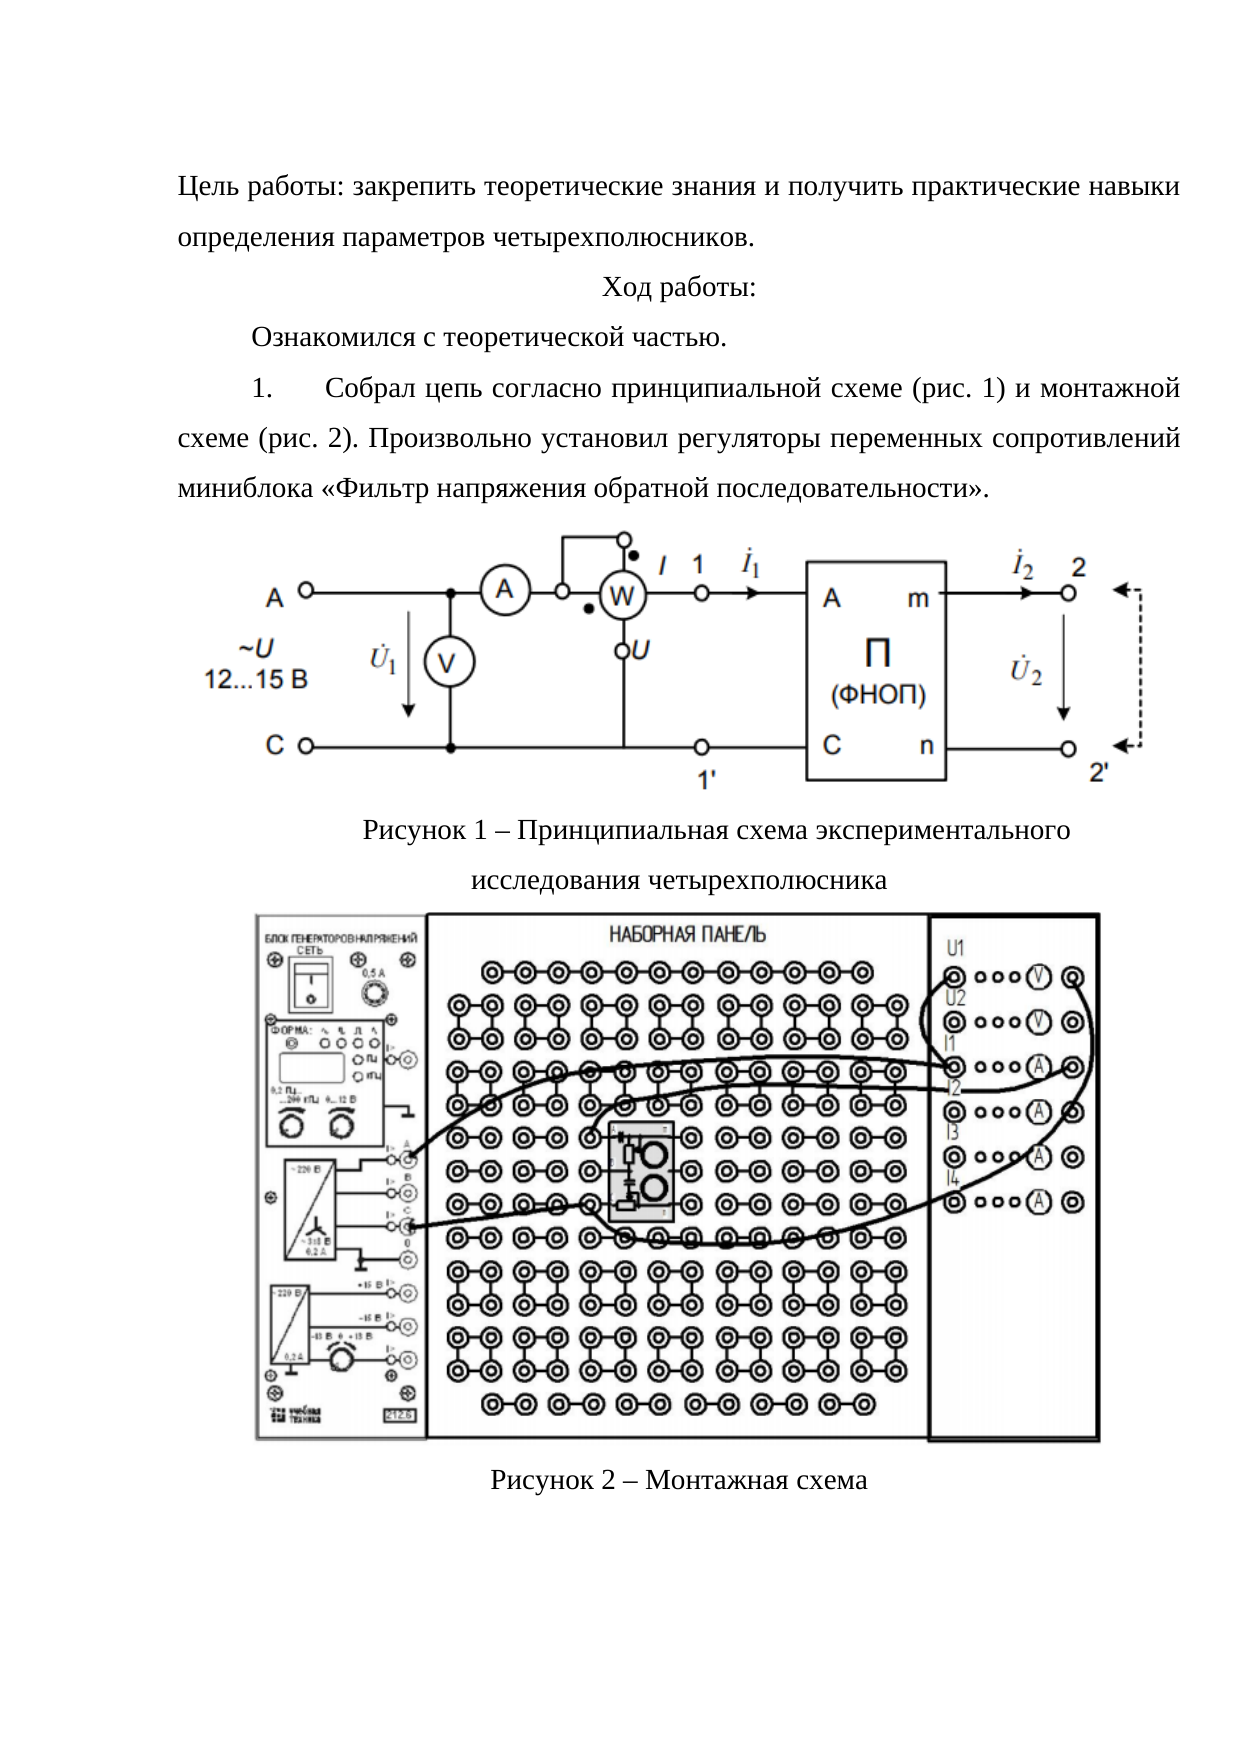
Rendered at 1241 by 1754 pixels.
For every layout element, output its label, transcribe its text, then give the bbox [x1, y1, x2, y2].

list Ход работы: [177, 269, 1181, 303]
picture [191, 520, 1167, 798]
list Рисунок 2 – Монтажная схема [177, 1462, 1181, 1496]
text Ознакомился с теоретической частью. [177, 319, 1181, 353]
list Собрал цепь согласно принципиальной схеме (рис. 1) и монтажной схеме (рис. 2). Произвольно установил регуляторы переменных сопротивлений миниблока «Фильтр напряжения обратной последовательности». [177, 370, 1181, 504]
list Рисунок 1 – Принципиальная схема экспериментального [252, 812, 1181, 846]
picture [248, 912, 1110, 1449]
list Цель работы: закрепить теоретические знания и получить практические навыки определения параметров четырехполюсников. [177, 168, 1181, 252]
list исследования четырехполюсника [177, 862, 1181, 896]
